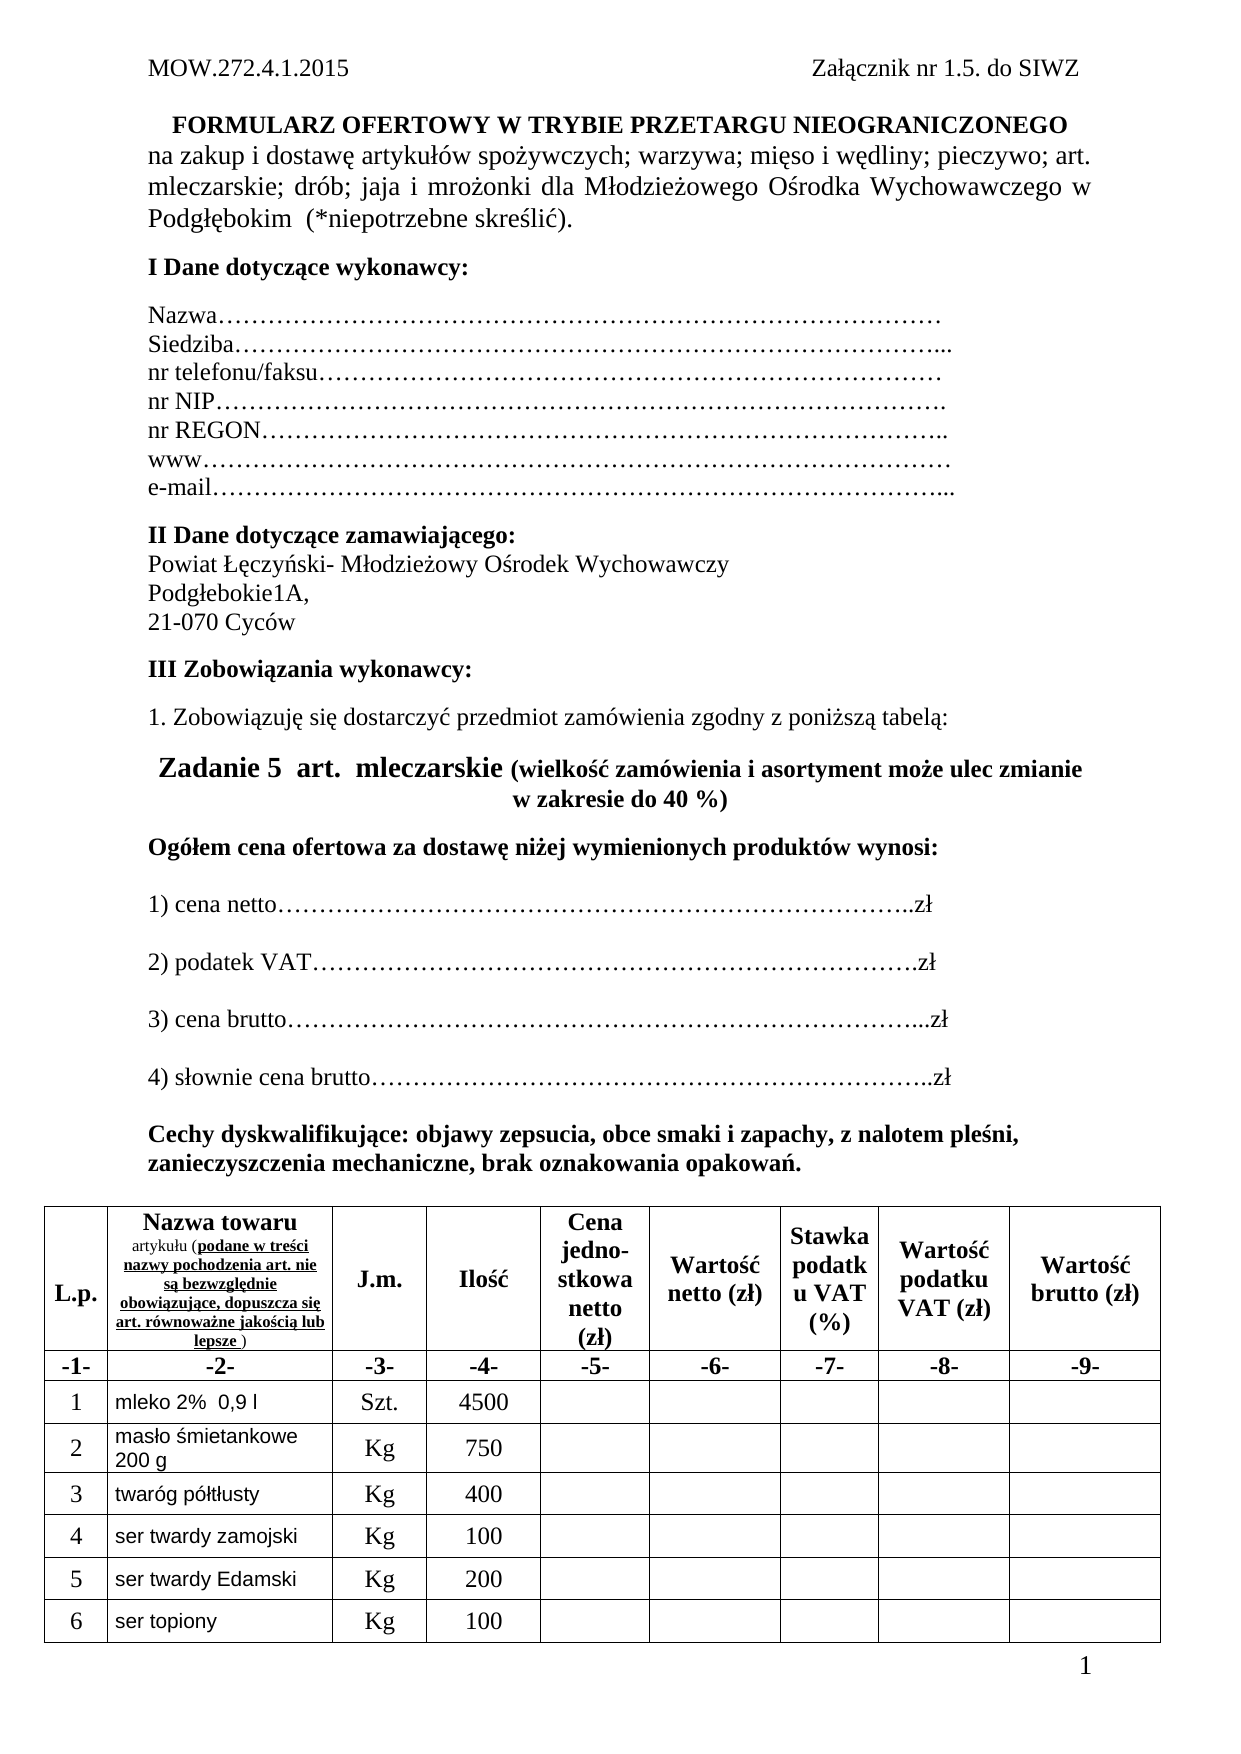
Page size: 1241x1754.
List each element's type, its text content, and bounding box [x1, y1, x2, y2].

table_cell [879, 1558, 1009, 1599]
table_cell -2- [108, 1351, 332, 1380]
table_cell ser twardy Edamski [108, 1558, 332, 1599]
table_cell Kg [333, 1558, 426, 1599]
table_cell [781, 1424, 878, 1472]
table_cell Kg [333, 1600, 426, 1642]
table_cell -5- [541, 1351, 649, 1380]
table_header L.p. [45, 1207, 107, 1350]
table_cell 100 [427, 1600, 540, 1642]
table_header Nazwa towaru artykułu (podane w treści nazwy pochodzenia art. nie są bezwzględnie obowiązujące, dopuszcza się art. równoważne jakością lub lepsze ) [108, 1207, 332, 1350]
table_cell [650, 1473, 780, 1514]
text e-mail……………………………………………………………………………... [148, 472, 1092, 501]
table_header Wartość podatku VAT (zł) [879, 1207, 1009, 1350]
table_cell [879, 1600, 1009, 1642]
text 3) cena brutto…………………………………………………………………...zł [148, 1004, 1092, 1033]
table_cell -8- [879, 1351, 1009, 1380]
text III Zobowiązania wykonawcy: [148, 654, 1092, 683]
text I Dane dotyczące wykonawcy: [148, 252, 1092, 281]
table_cell [541, 1424, 649, 1472]
table_header Cena jedno-stkowa netto (zł) [541, 1207, 649, 1350]
table_cell 6 [45, 1600, 107, 1642]
text Nazwa…………………………………………………………………………… [148, 300, 1092, 329]
table_header Ilość [427, 1207, 540, 1350]
table_cell [650, 1600, 780, 1642]
table_cell [1010, 1558, 1160, 1599]
text Ogółem cena ofertowa za dostawę niżej wymienionych produktów wynosi: [148, 832, 1092, 861]
table_cell ser topiony [108, 1600, 332, 1642]
table_cell [541, 1515, 649, 1557]
text Siedziba…………………………………………………………………………... [148, 329, 1092, 357]
text nr telefonu/faksu………………………………………………………………… [148, 357, 1092, 386]
text Powiat Łęczyński- Młodzieżowy Ośrodek Wychowawczy [148, 549, 1092, 578]
table_cell Szt. [333, 1381, 426, 1423]
table_cell [650, 1558, 780, 1599]
text Podgłebokie1A, 21-070 Cyców [148, 578, 1092, 635]
table_cell twaróg półtłusty [108, 1473, 332, 1514]
table_cell [781, 1473, 878, 1514]
text nr NIP……………………………………………………………………………. [148, 386, 1092, 415]
text MOW.272.4.1.2015 Załącznik nr 1.5. do SIWZ [148, 53, 1092, 82]
table_cell ser twardy zamojski [108, 1515, 332, 1557]
table_cell Kg [333, 1473, 426, 1514]
table_cell [879, 1424, 1009, 1472]
table_cell 400 [427, 1473, 540, 1514]
table_cell [879, 1381, 1009, 1423]
text FORMULARZ OFERTOWY W TRYBIE PRZETARGU NIEOGRANICZONEGO [148, 111, 1092, 139]
table_cell [879, 1473, 1009, 1514]
table_cell [650, 1424, 780, 1472]
text nr REGON……………………………………………………………………….. [148, 415, 1092, 444]
table_header Stawka podatku VAT (%) [781, 1207, 878, 1350]
table_cell 3 [45, 1473, 107, 1514]
table_cell masło śmietankowe 200 g [108, 1424, 332, 1472]
table_cell 100 [427, 1515, 540, 1557]
text www……………………………………………………………………………… [148, 444, 1092, 472]
table_cell [1010, 1381, 1160, 1423]
table_cell [541, 1558, 649, 1599]
table_cell 2 [45, 1424, 107, 1472]
table_header Wartość brutto (zł) [1010, 1207, 1160, 1350]
table_cell [1010, 1600, 1160, 1642]
table_cell -9- [1010, 1351, 1160, 1380]
table_cell [781, 1600, 878, 1642]
text 4) słownie cena brutto…………………………………………………………..zł [148, 1062, 1092, 1091]
table_cell [1010, 1424, 1160, 1472]
table_cell 4 [45, 1515, 107, 1557]
table_cell [650, 1515, 780, 1557]
table_cell -1- [45, 1351, 107, 1380]
table_cell [781, 1515, 878, 1557]
table_cell 750 [427, 1424, 540, 1472]
table_cell -6- [650, 1351, 780, 1380]
text 2) podatek VAT……………………………………………………………….zł [148, 947, 1092, 976]
table_cell 5 [45, 1558, 107, 1599]
text Cechy dyskwalifikujące: objawy zepsucia, obce smaki i zapachy, z nalotem pleśni, zanieczyszczenia mechaniczne, brak oznakowania opakowań. [148, 1119, 1092, 1177]
table_cell [1010, 1473, 1160, 1514]
table_cell [781, 1381, 878, 1423]
table_cell [541, 1473, 649, 1514]
table_cell Kg [333, 1424, 426, 1472]
table_header Wartość netto (zł) [650, 1207, 780, 1350]
table_cell 200 [427, 1558, 540, 1599]
text 1) cena netto…………………………………………………………………..zł [148, 889, 1092, 918]
table_cell -4- [427, 1351, 540, 1380]
table_cell [781, 1558, 878, 1599]
text 1. Zobowiązuję się dostarczyć przedmiot zamówienia zgodny z poniższą tabelą: [148, 702, 1092, 731]
table_cell [1010, 1515, 1160, 1557]
text Zadanie 5 art. mleczarskie (wielkość zamówienia i asortyment może ulec zmianie w zakresie do 40 %) [148, 750, 1092, 813]
table_cell 4500 [427, 1381, 540, 1423]
table_cell mleko 2% 0,9 l [108, 1381, 332, 1423]
table_cell -3- [333, 1351, 426, 1380]
table_cell Kg [333, 1515, 426, 1557]
table_cell [541, 1381, 649, 1423]
table_cell 1 [45, 1381, 107, 1423]
table_cell [541, 1600, 649, 1642]
table_cell -7- [781, 1351, 878, 1380]
text II Dane dotyczące zamawiającego: [148, 520, 1092, 549]
table_header J.m. [333, 1207, 426, 1350]
table_cell [879, 1515, 1009, 1557]
table_cell [650, 1381, 780, 1423]
text na zakup i dostawę artykułów spożywczych; warzywa; mięso i wędliny; pieczywo; art. mleczarskie; drób; jaja i mrożonki dla Młodzieżowego Ośrodka Wychowawczego w Podgłębokim (*niepotrzebne skreślić). [148, 139, 1092, 233]
